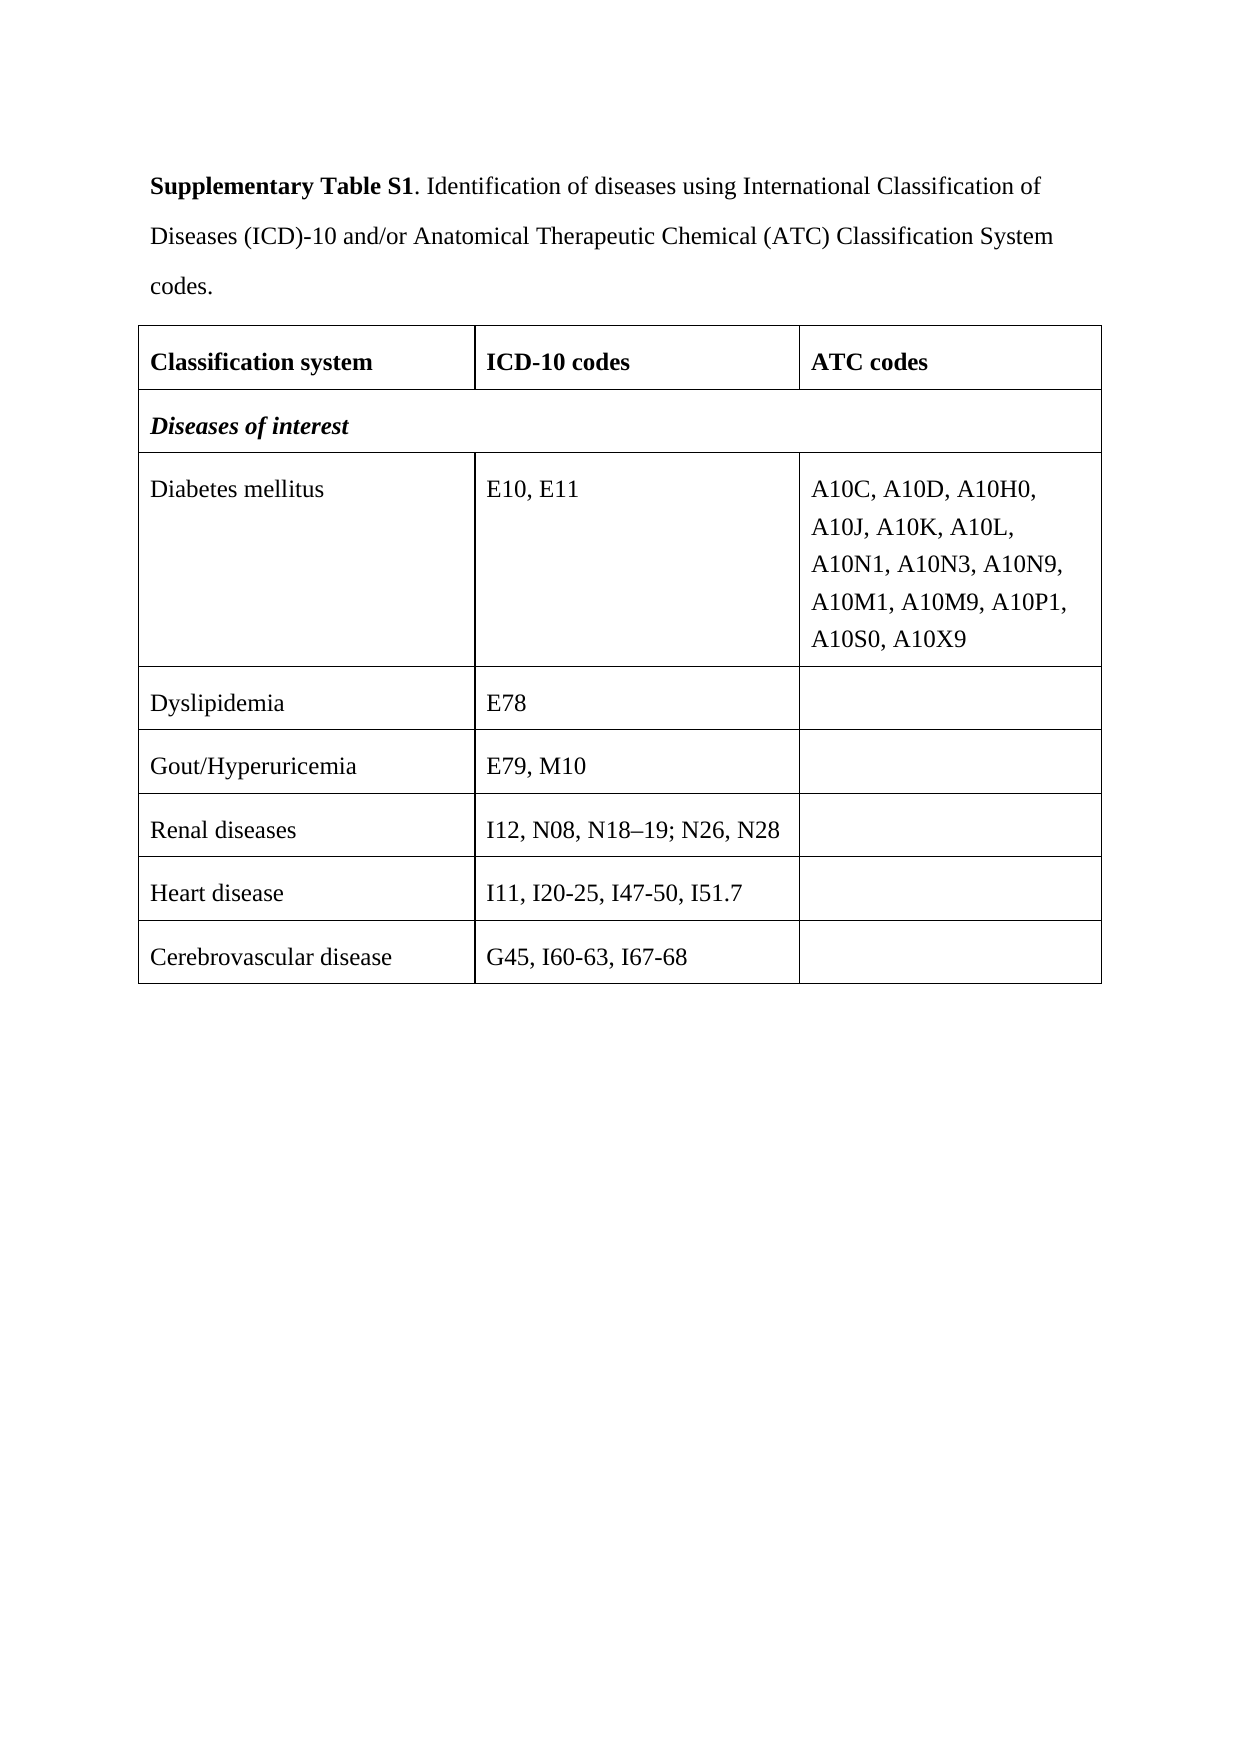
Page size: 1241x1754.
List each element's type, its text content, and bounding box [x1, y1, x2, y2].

table_cell [800, 857, 1101, 920]
table_cell E79, M10 [476, 730, 799, 793]
table_cell G45, I60-63, I67-68 [476, 921, 799, 983]
table_cell [800, 667, 1101, 729]
text Supplementary Table S1. Identification of diseases using International Classification of Diseases (ICD)-10 and/or Anatomical Therapeutic Chemical (ATC) Classification System codes. [150, 150, 1090, 300]
table_header ATC codes [800, 326, 1101, 388]
table_cell E10, E11 [476, 453, 799, 666]
table_cell Diseases of interest [139, 390, 1101, 452]
table_cell I12, N08, N18–19; N26, N28 [476, 794, 799, 856]
table_cell E78 [476, 667, 799, 729]
table_cell Diabetes mellitus [139, 453, 474, 666]
table_cell [800, 730, 1101, 793]
table_cell Dyslipidemia [139, 667, 474, 729]
table_cell [800, 921, 1101, 983]
table_cell Heart disease [139, 857, 474, 920]
table_cell Cerebrovascular disease [139, 921, 474, 983]
table_cell A10C, A10D, A10H0, A10J, A10K, A10L, A10N1, A10N3, A10N9, A10M1, A10M9, A10P1, A10S0, A10X9 [800, 453, 1101, 666]
table_cell Renal diseases [139, 794, 474, 856]
table_cell [800, 794, 1101, 856]
table_header ICD-10 codes [476, 326, 799, 388]
table_cell I11, I20-25, I47-50, I51.7 [476, 857, 799, 920]
table_header Classification system [139, 326, 474, 388]
table_cell Gout/Hyperuricemia [139, 730, 474, 793]
